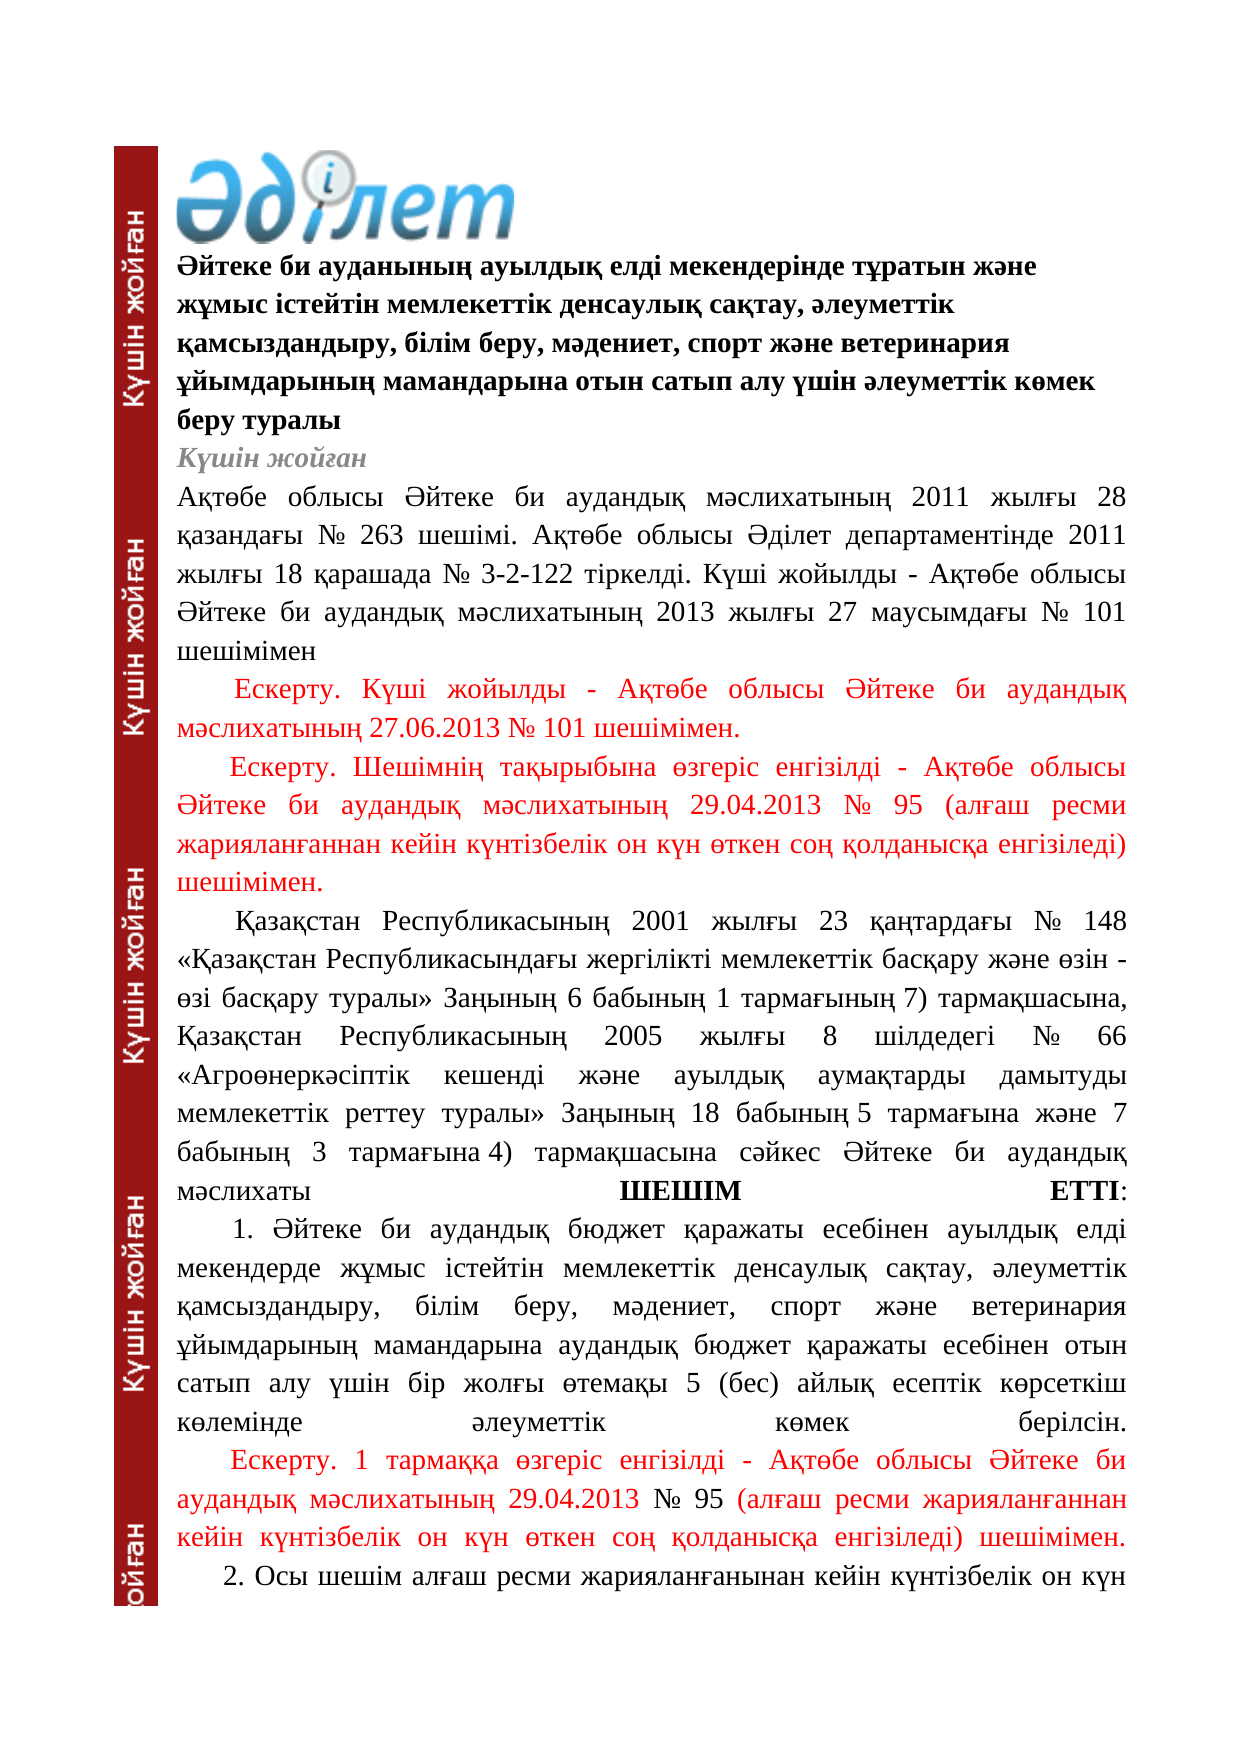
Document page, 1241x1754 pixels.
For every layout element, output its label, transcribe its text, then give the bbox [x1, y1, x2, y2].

picture [114, 474, 158, 479]
picture [114, 1592, 158, 1606]
picture [114, 667, 158, 672]
picture [114, 744, 158, 749]
text Ескерту. Күші жойылды - Ақтөбе облысы Әйтеке би аудандық мәслихатының 27.06.2013 № 101 шешімімен. [112, 672, 1128, 744]
text Ақтөбе облысы Әйтеке би аудандық мәслихатының 2011 жылғы 28 қазандағы № 263 шешімі. Ақтөбе облысы Әділет департаментінде 2011 жылғы 18 қарашада № 3-2-122 тіркелді. Күші жойылды - Ақтөбе облысы Әйтеке би аудандық мәслихатының 2013 жылғы 27 маусымдағы № 101 шешімімен [112, 479, 1128, 667]
picture [176, 150, 515, 244]
text Әйтеке би ауданының ауылдық елді мекендерінде тұратын және жұмыс істейтін мемлекеттік денсаулық сақтау, әлеуметтік қамсыздандыру, білім беру, мәдениет, спорт және ветеринария ұйымдарының мамандарына отын сатып алу үшін әлеуметтік көмек беру туралы [112, 248, 1128, 435]
text Күшін жойған [112, 440, 1128, 474]
picture [114, 435, 158, 440]
picture [114, 898, 158, 903]
text Ескерту. Шешімнің тақырыбына өзгеріс енгізілді - Ақтөбе облысы Әйтеке би аудандық мәслихатының 29.04.2013 № 95 (алғаш ресми жарияланғаннан кейін күнтізбелік он күн өткен соң қолданысқа енгізіледі) шешімімен. [112, 749, 1128, 898]
picture [114, 146, 158, 248]
